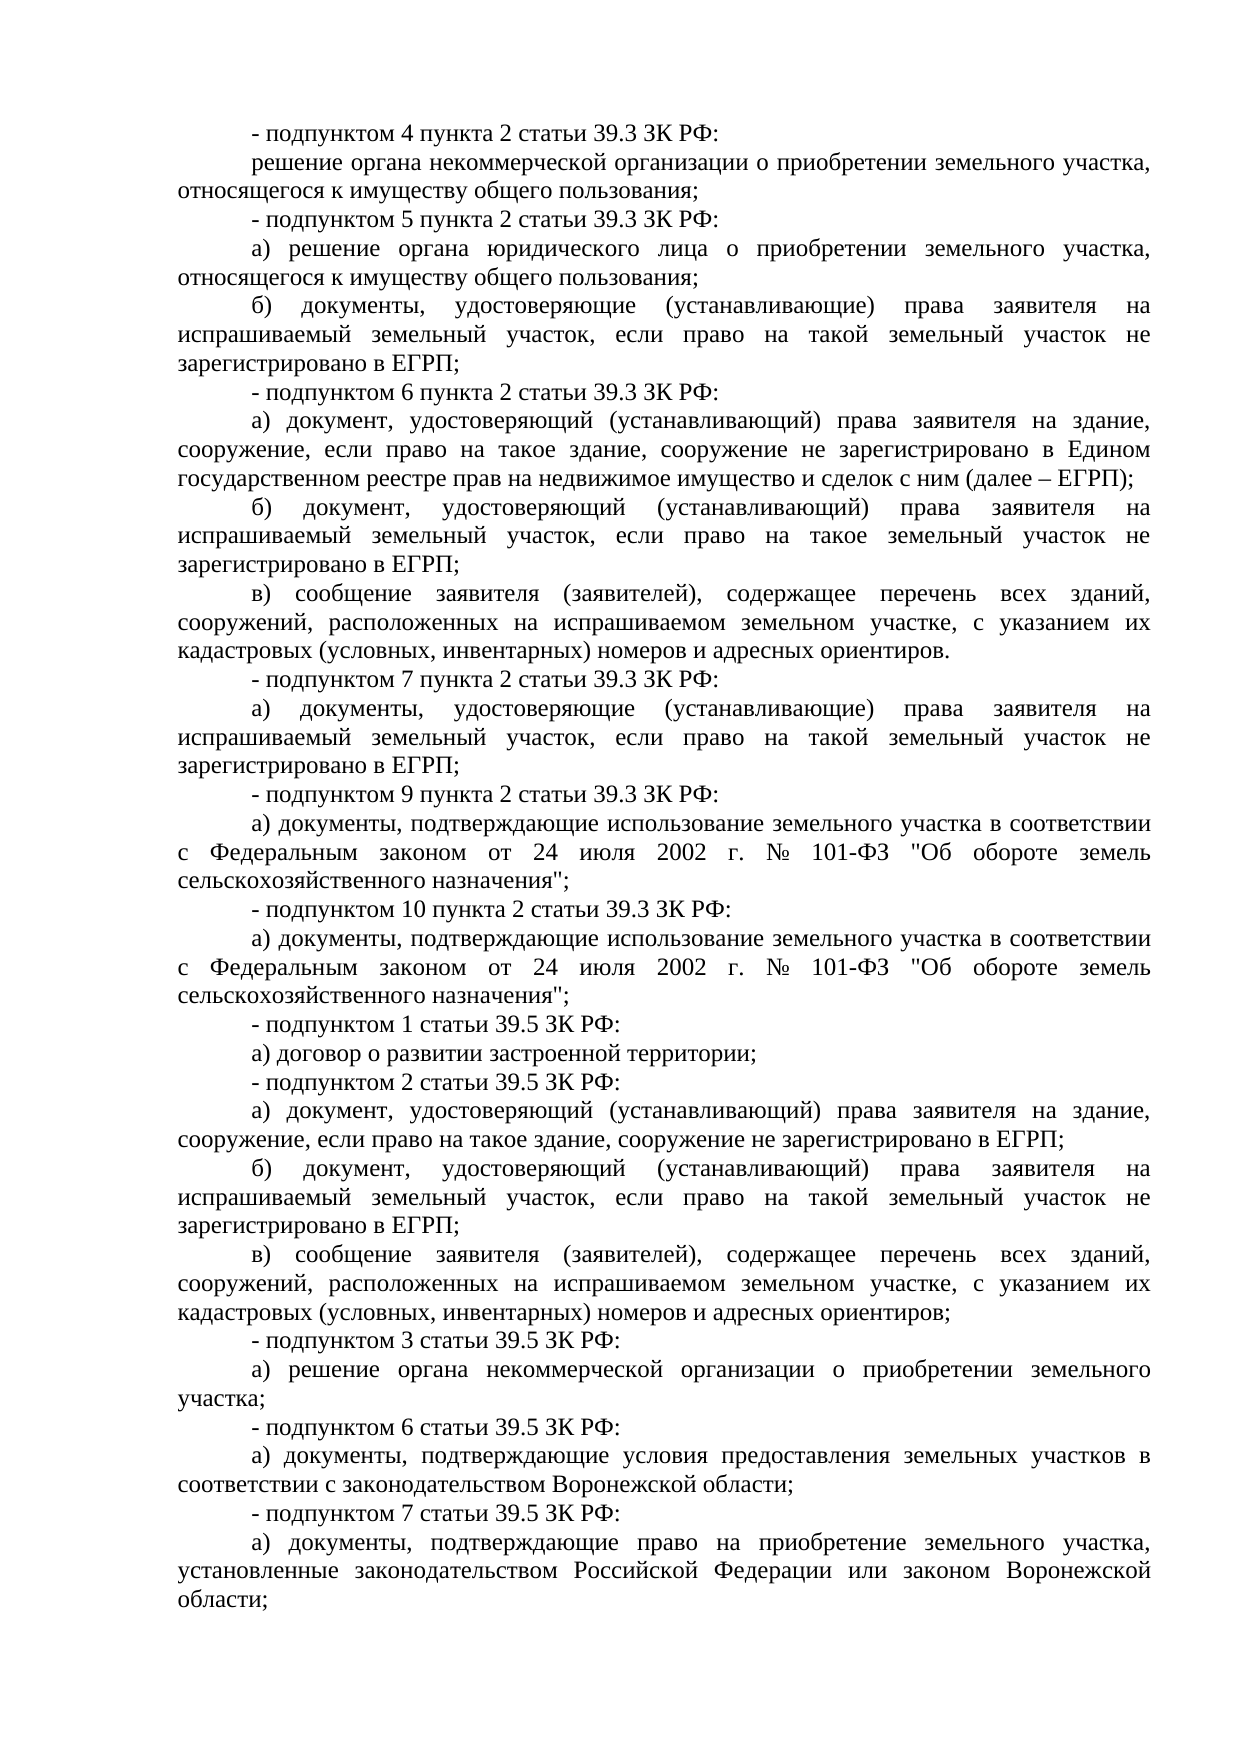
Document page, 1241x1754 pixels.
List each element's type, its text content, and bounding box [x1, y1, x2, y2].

text - подпунктом 6 статьи 39.5 ЗК РФ: [177, 1412, 1152, 1441]
text в) сообщение заявителя (заявителей), содержащее перечень всех зданий, сооружений, расположенных на испрашиваемом земельном участке, с указанием их кадастровых (условных, инвентарных) номеров и адресных ориентиров. [177, 578, 1152, 664]
text - подпунктом 9 пункта 2 статьи 39.3 ЗК РФ: [177, 779, 1152, 808]
text а) документы, подтверждающие использование земельного участка в соответствии с Федеральным законом от 24 июля 2002 г. № 101-ФЗ "Об обороте земель сельскохозяйственного назначения"; [177, 808, 1152, 894]
text а) документы, подтверждающие использование земельного участка в соответствии с Федеральным законом от 24 июля 2002 г. № 101-ФЗ "Об обороте земель сельскохозяйственного назначения"; [177, 923, 1152, 1009]
text а) документы, удостоверяющие (устанавливающие) права заявителя на испрашиваемый земельный участок, если право на такой земельный участок не зарегистрировано в ЕГРП; [177, 693, 1152, 779]
text - подпунктом 3 статьи 39.5 ЗК РФ: [177, 1326, 1152, 1354]
text - подпунктом 7 статьи 39.5 ЗК РФ: [177, 1498, 1152, 1527]
text - подпунктом 1 статьи 39.5 ЗК РФ: [177, 1009, 1152, 1038]
text а) документы, подтверждающие условия предоставления земельных участков в соответствии с законодательством Воронежской области; [177, 1441, 1152, 1498]
text а) документ, удостоверяющий (устанавливающий) права заявителя на здание, сооружение, если право на такое здание, сооружение не зарегистрировано в ЕГРП; [177, 1096, 1152, 1153]
text - подпунктом 6 пункта 2 статьи 39.3 ЗК РФ: [177, 377, 1152, 406]
text а) документы, подтверждающие право на приобретение земельного участка, установленные законодательством Российской Федерации или законом Воронежской области; [177, 1527, 1152, 1613]
text решение органа некоммерческой организации о приобретении земельного участка, относящегося к имуществу общего пользования; [177, 147, 1152, 204]
text - подпунктом 7 пункта 2 статьи 39.3 ЗК РФ: [177, 664, 1152, 693]
text б) документ, удостоверяющий (устанавливающий) права заявителя на испрашиваемый земельный участок, если право на такой земельный участок не зарегистрировано в ЕГРП; [177, 1153, 1152, 1239]
text - подпунктом 4 пункта 2 статьи 39.3 ЗК РФ: [177, 118, 1152, 147]
text б) документы, удостоверяющие (устанавливающие) права заявителя на испрашиваемый земельный участок, если право на такой земельный участок не зарегистрировано в ЕГРП; [177, 291, 1152, 377]
text а) документ, удостоверяющий (устанавливающий) права заявителя на здание, сооружение, если право на такое здание, сооружение не зарегистрировано в Едином государственном реестре прав на недвижимое имущество и сделок с ним (далее – ЕГРП); [177, 406, 1152, 492]
text б) документ, удостоверяющий (устанавливающий) права заявителя на испрашиваемый земельный участок, если право на такое земельный участок не зарегистрировано в ЕГРП; [177, 492, 1152, 578]
text - подпунктом 2 статьи 39.5 ЗК РФ: [177, 1067, 1152, 1096]
text - подпунктом 10 пункта 2 статьи 39.3 ЗК РФ: [177, 894, 1152, 923]
text а) решение органа некоммерческой организации о приобретении земельного участка; [177, 1354, 1152, 1412]
text - подпунктом 5 пункта 2 статьи 39.3 ЗК РФ: [177, 204, 1152, 233]
text а) решение органа юридического лица о приобретении земельного участка, относящегося к имуществу общего пользования; [177, 233, 1152, 291]
text в) сообщение заявителя (заявителей), содержащее перечень всех зданий, сооружений, расположенных на испрашиваемом земельном участке, с указанием их кадастровых (условных, инвентарных) номеров и адресных ориентиров; [177, 1239, 1152, 1326]
text а) договор о развитии застроенной территории; [177, 1038, 1152, 1067]
